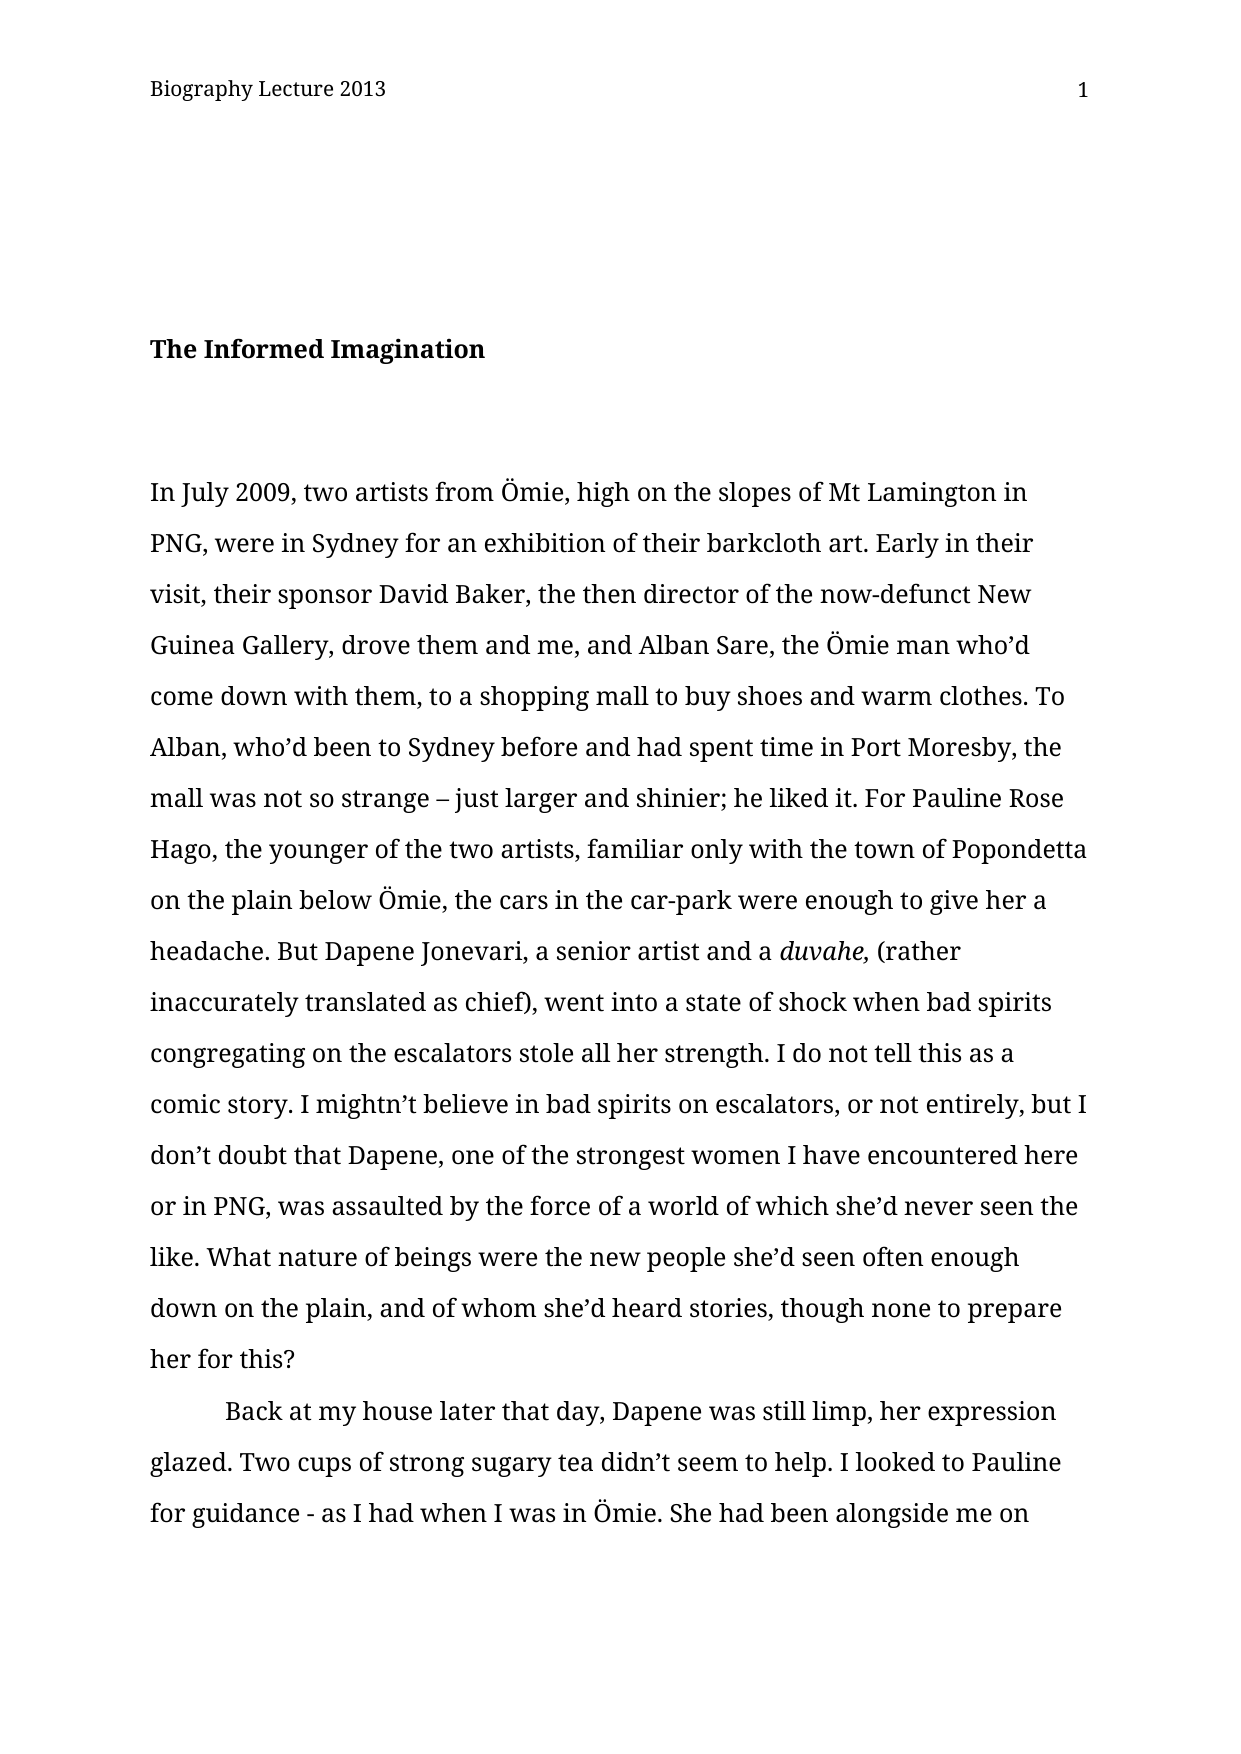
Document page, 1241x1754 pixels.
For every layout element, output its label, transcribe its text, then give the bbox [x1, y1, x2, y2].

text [150, 1393, 1090, 1529]
text In July 2009, two artists from Ömie, high on the slopes of Mt Lamington in PNG, were in Sydney for an exhibition of their barkcloth art. Early in their visit, their sponsor David Baker, the then director of the now-defunct New Guinea Gallery, drove them and me, and Alban Sare, the Ömie man who’d come down with them, to a shopping mall to buy shoes and warm clothes. To Alban, who’d been to Sydney before and had spent time in Port Moresby, the mall was not so strange – just larger and shinier; he liked it. For Pauline Rose Hago, the younger of the two artists, familiar only with the town of Popondetta on the plain below Ömie, the cars in the car-park were enough to give her a headache. But Dapene Jonevari, a senior artist and a duvahe, (rather inaccurately translated as chief), went into a state of shock when bad spirits congregating on the escalators stole all her strength. I do not tell this as a comic story. I mightn’t believe in bad spirits on escalators, or not entirely, but I don’t doubt that Dapene, one of the strongest women I have encountered here or in PNG, was assaulted by the force of a world of which she’d never seen the like. What nature of beings were the new people she’d seen often enough down on the plain, and of whom she’d heard stories, though none to prepare her for this? [150, 474, 1090, 1376]
text The Informed Imagination [150, 332, 1090, 366]
